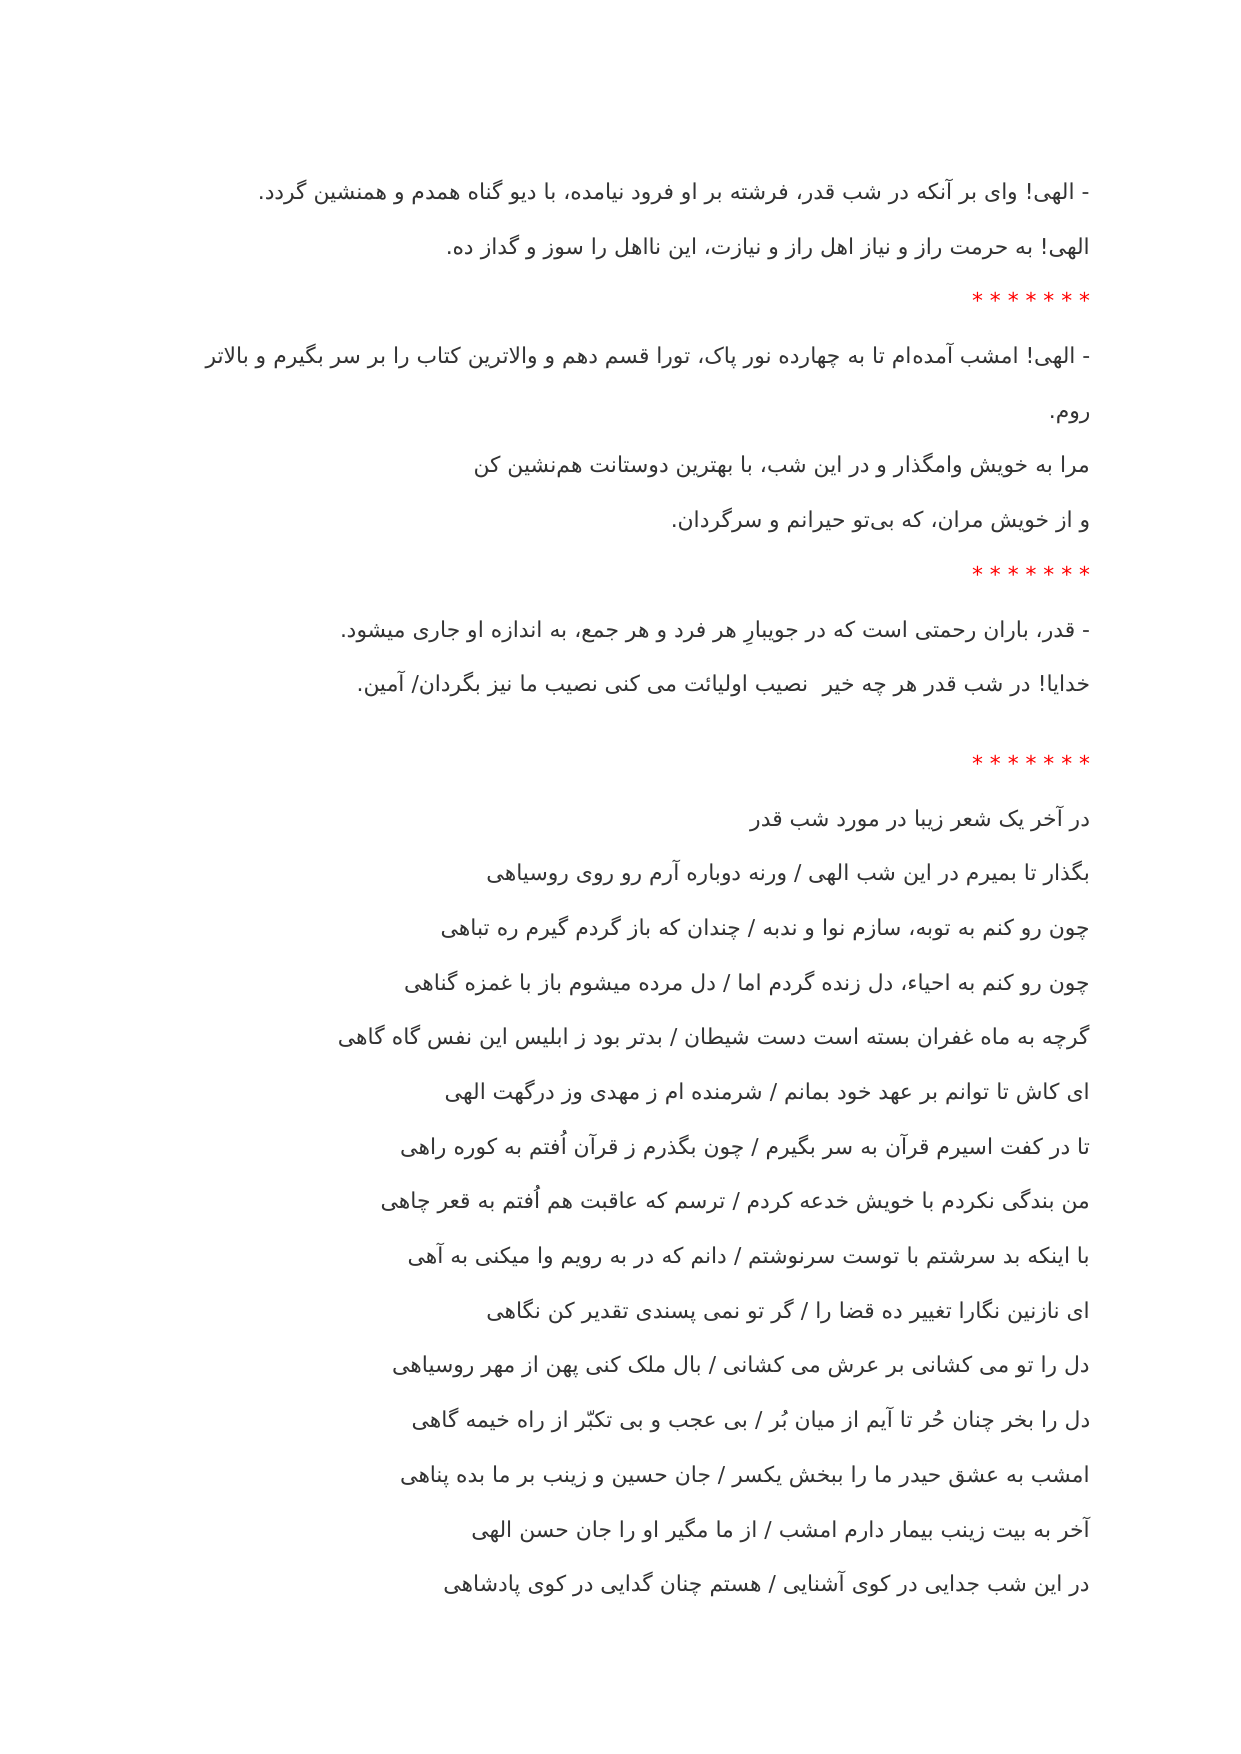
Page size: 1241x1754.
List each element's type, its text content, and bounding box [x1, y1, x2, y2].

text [150, 150, 1090, 697]
text * * * * * * * [150, 722, 1090, 777]
text در آخر یک شعر زیبا در مورد شب قدر بگذار تا بمیرم در این شب الهی / ورنه دوباره آرم رو روی روسیاهی چون رو کنم به توبه، سازم نوا و ندبه / چندان که باز گردم گیرم ره تباهی چون رو کنم به احیاء، دل زنده گردم اما / دل مرده می‏شوم باز با غمزه گناهی گرچه به ماه غفران بسته است دست شیطان / بدتر بود ز ابلیس این نفس گاه گاهی ای کاش تا توانم بر عهد خود بمانم / شرمنده ‏ام ز مهدی وز درگهت الهی تا در کفت اسیرم قرآن به سر بگیرم / چون بگذرم ز قرآن اُفتم به کوره راهی من بندگی نکردم با خویش خدعه کردم / ترسم که عاقبت هم اُفتم به قعر چاهی با اینکه بد سرشتم با توست سرنوشتم / دانم که در به رویم وا می‏کنی به آهی ای نازنین نگارا تغییر ده قضا را / گر تو نمی ‏پسندی تقدیر کن نگاهی دل را تو می ‏کشانی بر عرش می ‏کشانی / بال ملک کنی پهن از مهر روسیاهی دل را بخر چنان حُر تا آیم از میان بُر / بی عجب و بی تکبّر از راه خیمه گاهی امشب به عشق حیدر ما را ببخش یکسر / جان حسین و زینب بر ما بده پناهی آخر به بیت زینب بیمار دارم امشب / از ما مگیر او را جان حسن الهی در این شب جدایی در کوی آشنایی / هستم چنان گدایی در کوی پادشاهی [150, 777, 1090, 1597]
